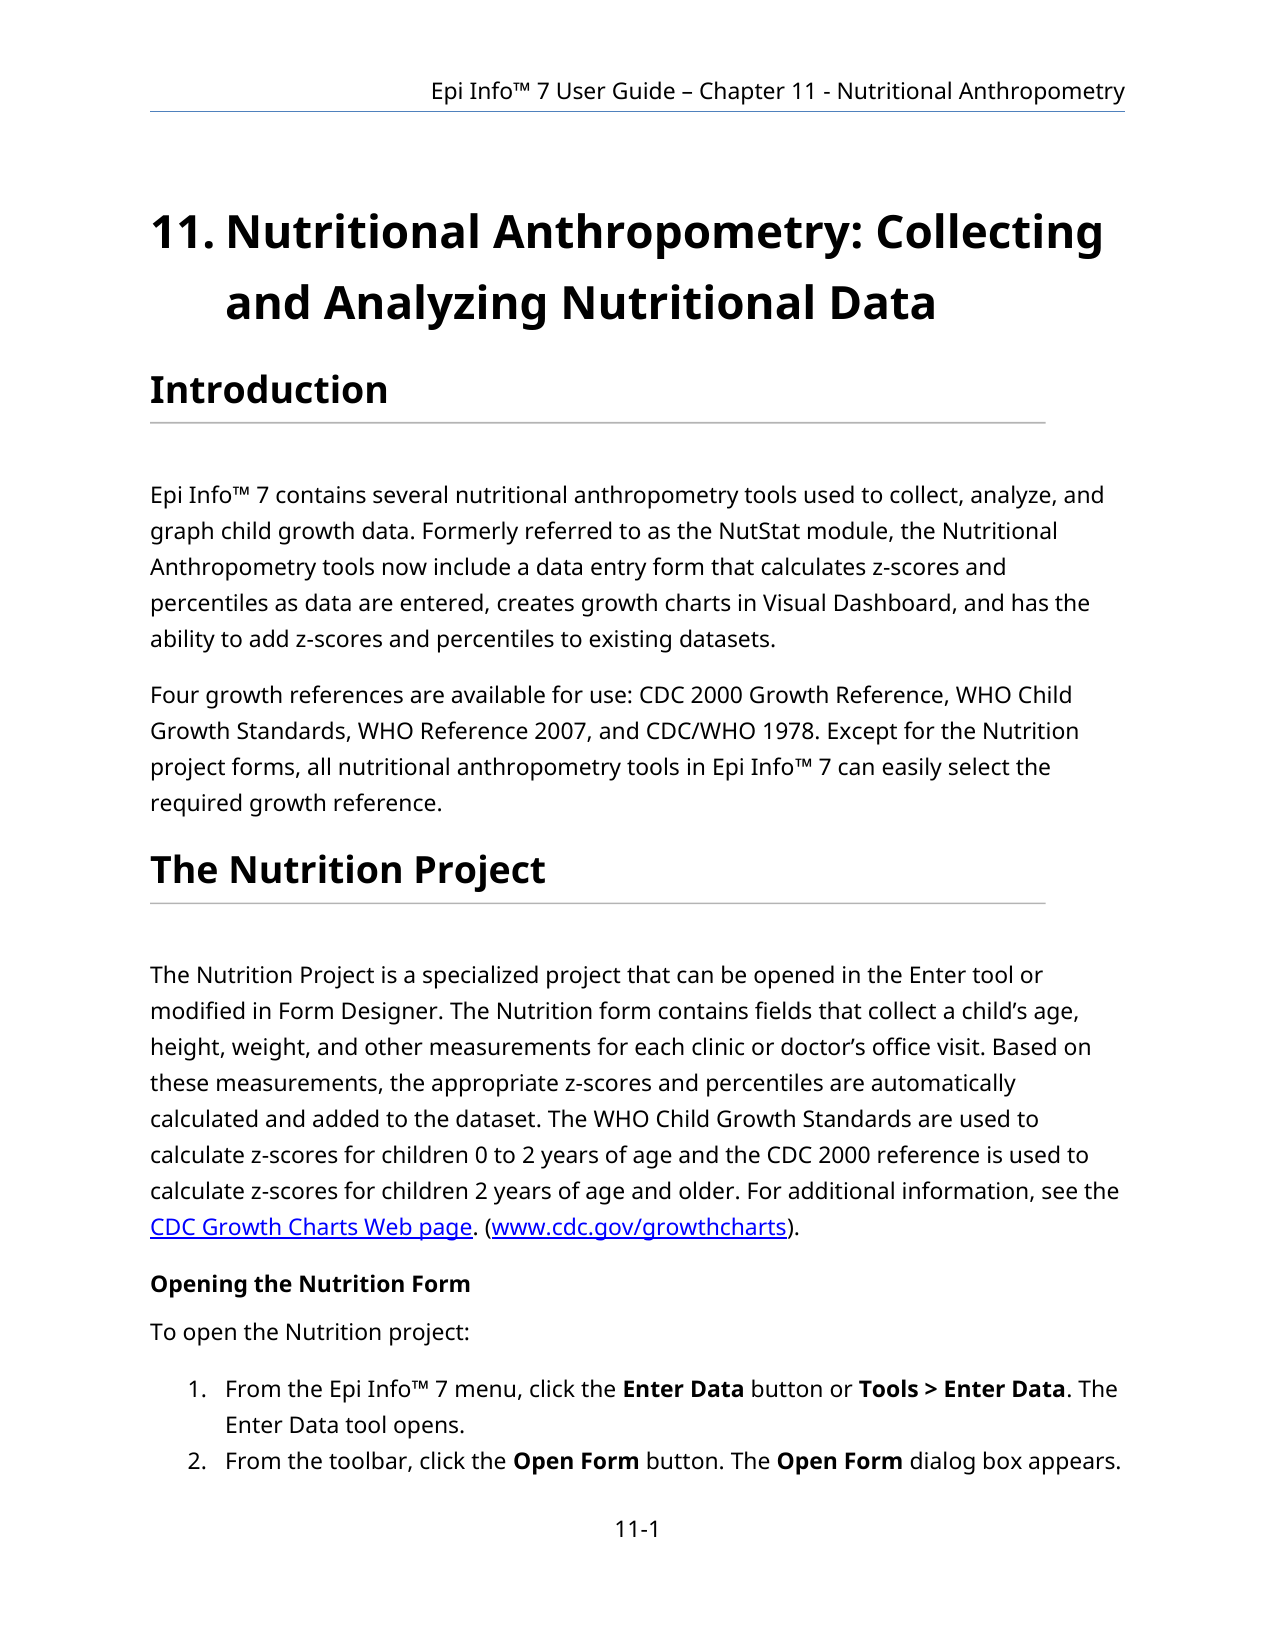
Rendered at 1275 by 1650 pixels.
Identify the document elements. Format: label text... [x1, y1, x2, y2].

text To open the Nutrition project: [150, 1316, 1125, 1347]
list From the Epi Info™ 7 menu, click the Enter Data button or Tools > Enter Data. The Enter Data tool opens. [187, 1373, 1125, 1440]
subtitle Opening the Nutrition Form [150, 1268, 1125, 1299]
text The Nutrition Project is a specialized project that can be opened in the Enter tool or modified in Form Designer. The Nutrition form contains fields that collect a child’s age, height, weight, and other measurements for each clinic or doctor’s office visit. Based on these measurements, the appropriate z-scores and percentiles are automatically calculated and added to the dataset. The WHO Child Growth Standards are used to calculate z-scores for children 0 to 2 years of age and the CDC 2000 reference is used to calculate z-scores for children 2 years of age and older. For additional information, see the CDC Growth Charts Web page. (www.cdc.gov/growthcharts). [150, 959, 1125, 1242]
list From the toolbar, click the Open Form button. The Open Form dialog box appears. [187, 1445, 1125, 1476]
subtitle Nutritional Anthropometry: Collecting and Analyzing Nutritional Data [150, 199, 1125, 333]
text Epi Info™ 7 contains several nutritional anthropometry tools used to collect, analyze, and graph child growth data. Formerly referred to as the NutStat module, the Nutritional Anthropometry tools now include a data entry form that calculates z-scores and percentiles as data are entered, creates growth charts in Visual Dashboard, and has the ability to add z-scores and percentiles to existing datasets. [150, 479, 1125, 654]
subtitle Introduction [150, 363, 1125, 414]
text Four growth references are available for use: CDC 2000 Growth Reference, WHO Child Growth Standards, WHO Reference 2007, and CDC/WHO 1978. Except for the Nutrition project forms, all nutritional anthropometry tools in Epi Info™ 7 can easily select the required growth reference. [150, 679, 1125, 818]
subtitle The Nutrition Project [150, 844, 1125, 895]
